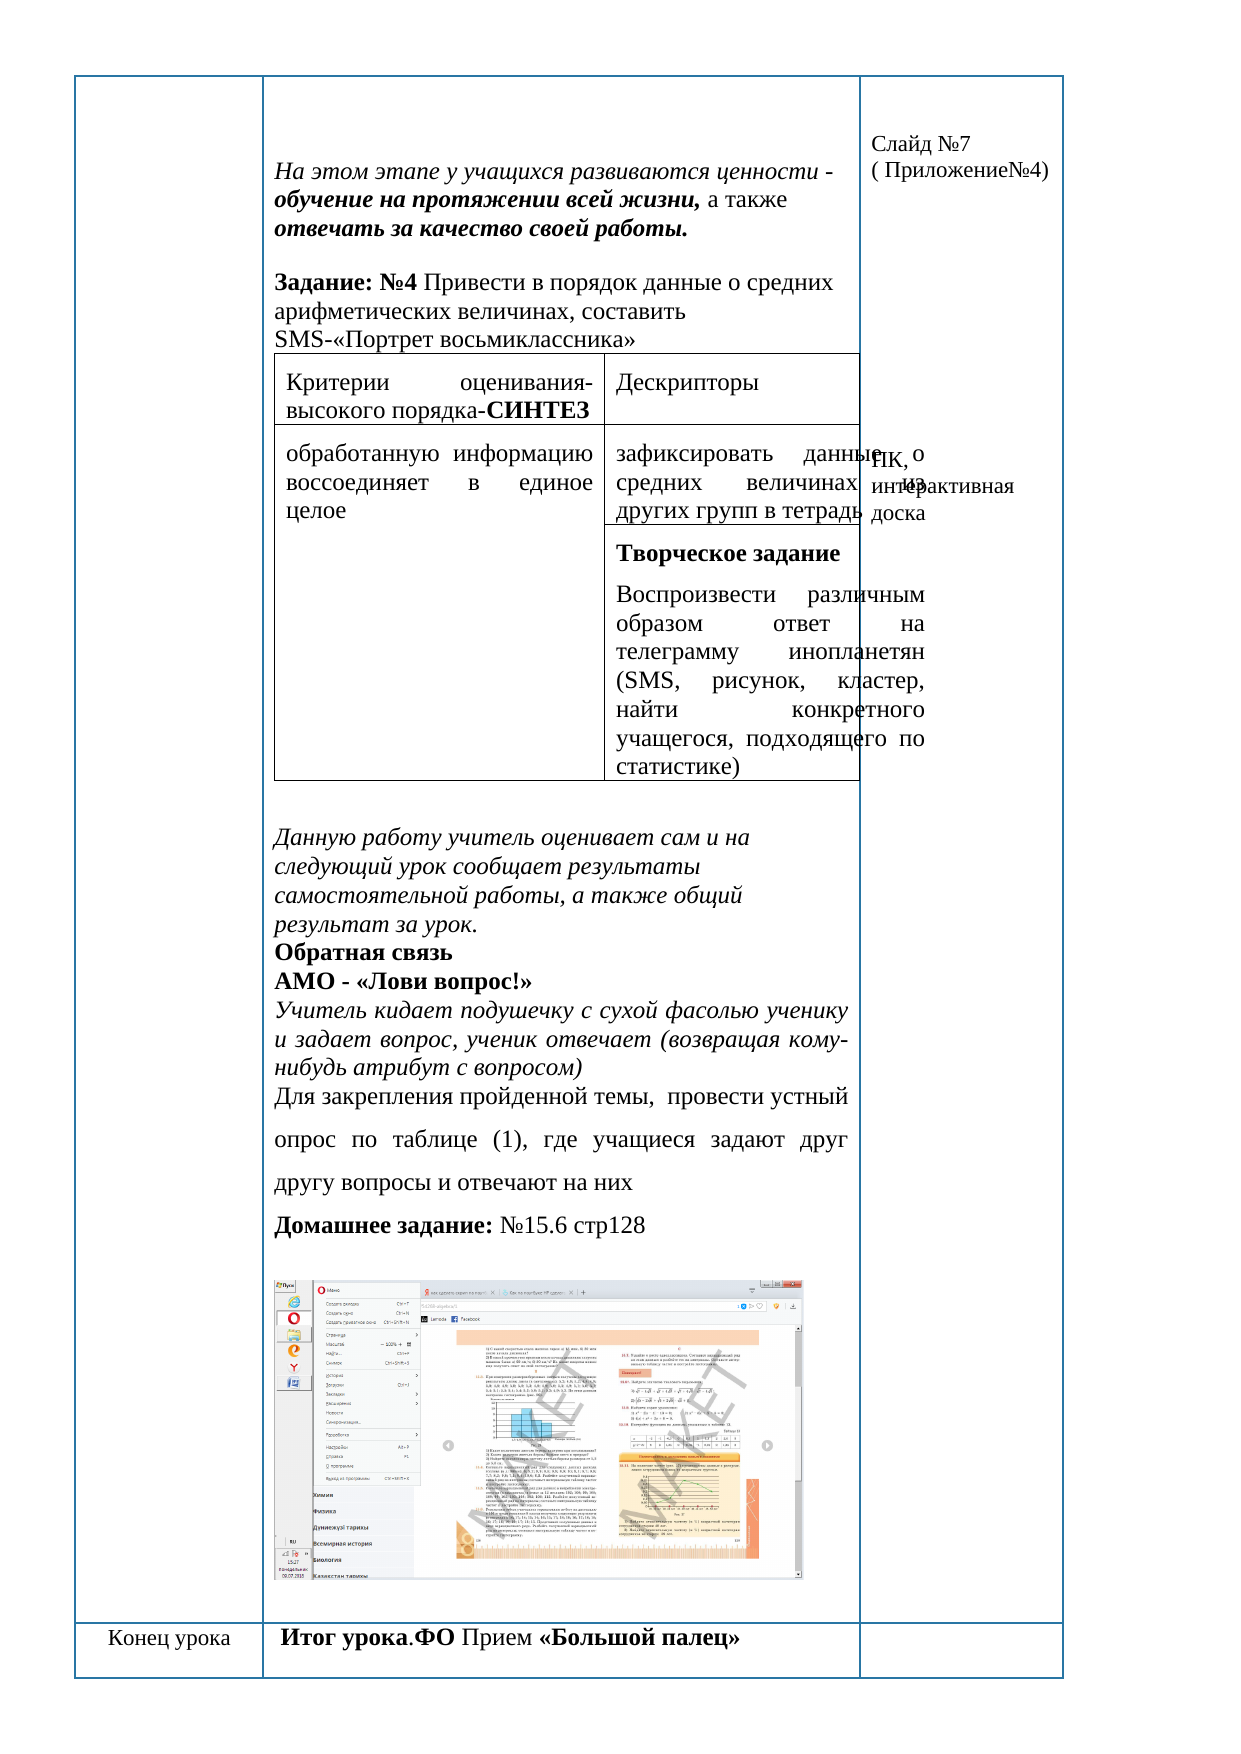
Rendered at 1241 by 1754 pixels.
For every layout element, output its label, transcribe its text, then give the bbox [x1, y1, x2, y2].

picture [274, 1280, 804, 1580]
table_cell Конец урока 4 мин [76, 1624, 262, 1677]
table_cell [76, 77, 262, 1622]
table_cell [264, 77, 859, 1622]
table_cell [264, 1624, 859, 1677]
table_cell [861, 1624, 1062, 1677]
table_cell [861, 77, 1062, 1622]
